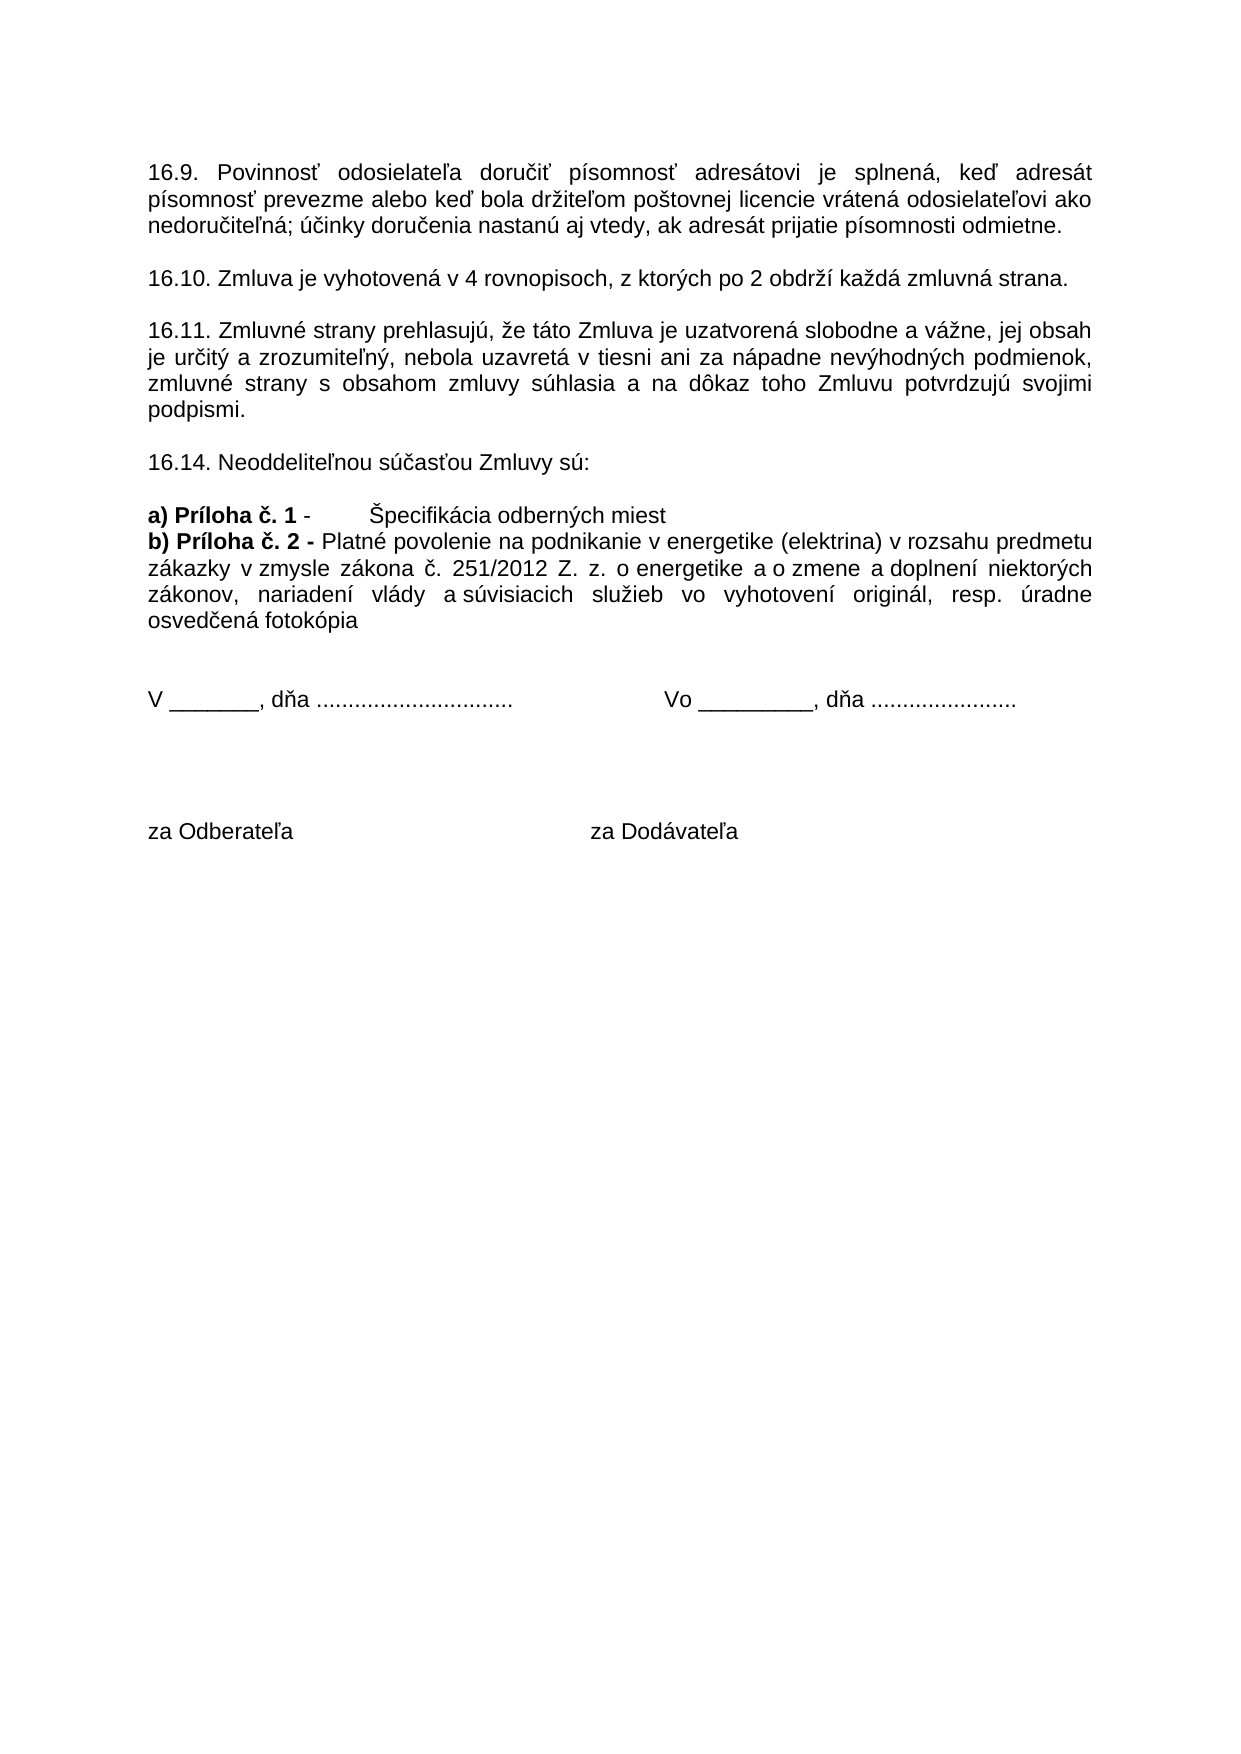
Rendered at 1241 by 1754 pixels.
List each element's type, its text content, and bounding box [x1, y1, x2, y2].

text 16.11. Zmluvné strany prehlasujú, že táto Zmluva je uzatvorená slobodne a vážne, jej obsah je určitý a zrozumiteľný, nebola uzavretá v tiesni ani za nápadne nevýhodných podmienok, zmluvné strany s obsahom zmluvy súhlasia a na dôkaz toho Zmluvu potvrdzujú svojimi podpismi. [148, 317, 1093, 423]
text 16.9. Povinnosť odosielateľa doručiť písomnosť adresátovi je splnená, keď adresát písomnosť prevezme alebo keď bola držiteľom poštovnej licencie vrátená odosielateľovi ako nedoručiteľná; účinky doručenia nastanú aj vtedy, ak adresát prijatie písomnosti odmietne. [148, 159, 1093, 238]
text V _______, dňa ............................... Vo _________, dňa ....................... [148, 686, 1093, 713]
text b) Príloha č. 2 - Platné povolenie na podnikanie v energetike (elektrina) v rozsahu predmetu zákazky v zmysle zákona č. 251/2012 Z. z. o energetike a o zmene a doplnení niektorých zákonov, nariadení vlády a súvisiacich služieb vo vyhotovení originál, resp. úradne osvedčená fotokópia [148, 528, 1093, 634]
text 16.14. Neoddeliteľnou súčasťou Zmluvy sú: [148, 449, 1093, 476]
text a) Príloha č. 1 - Špecifikácia odberných miest [148, 502, 1093, 528]
text 16.10. Zmluva je vyhotovená v 4 rovnopisoch, z ktorých po 2 obdrží každá zmluvná strana. [148, 265, 1093, 291]
text za Odberateľa za Dodávateľa [148, 818, 1093, 844]
